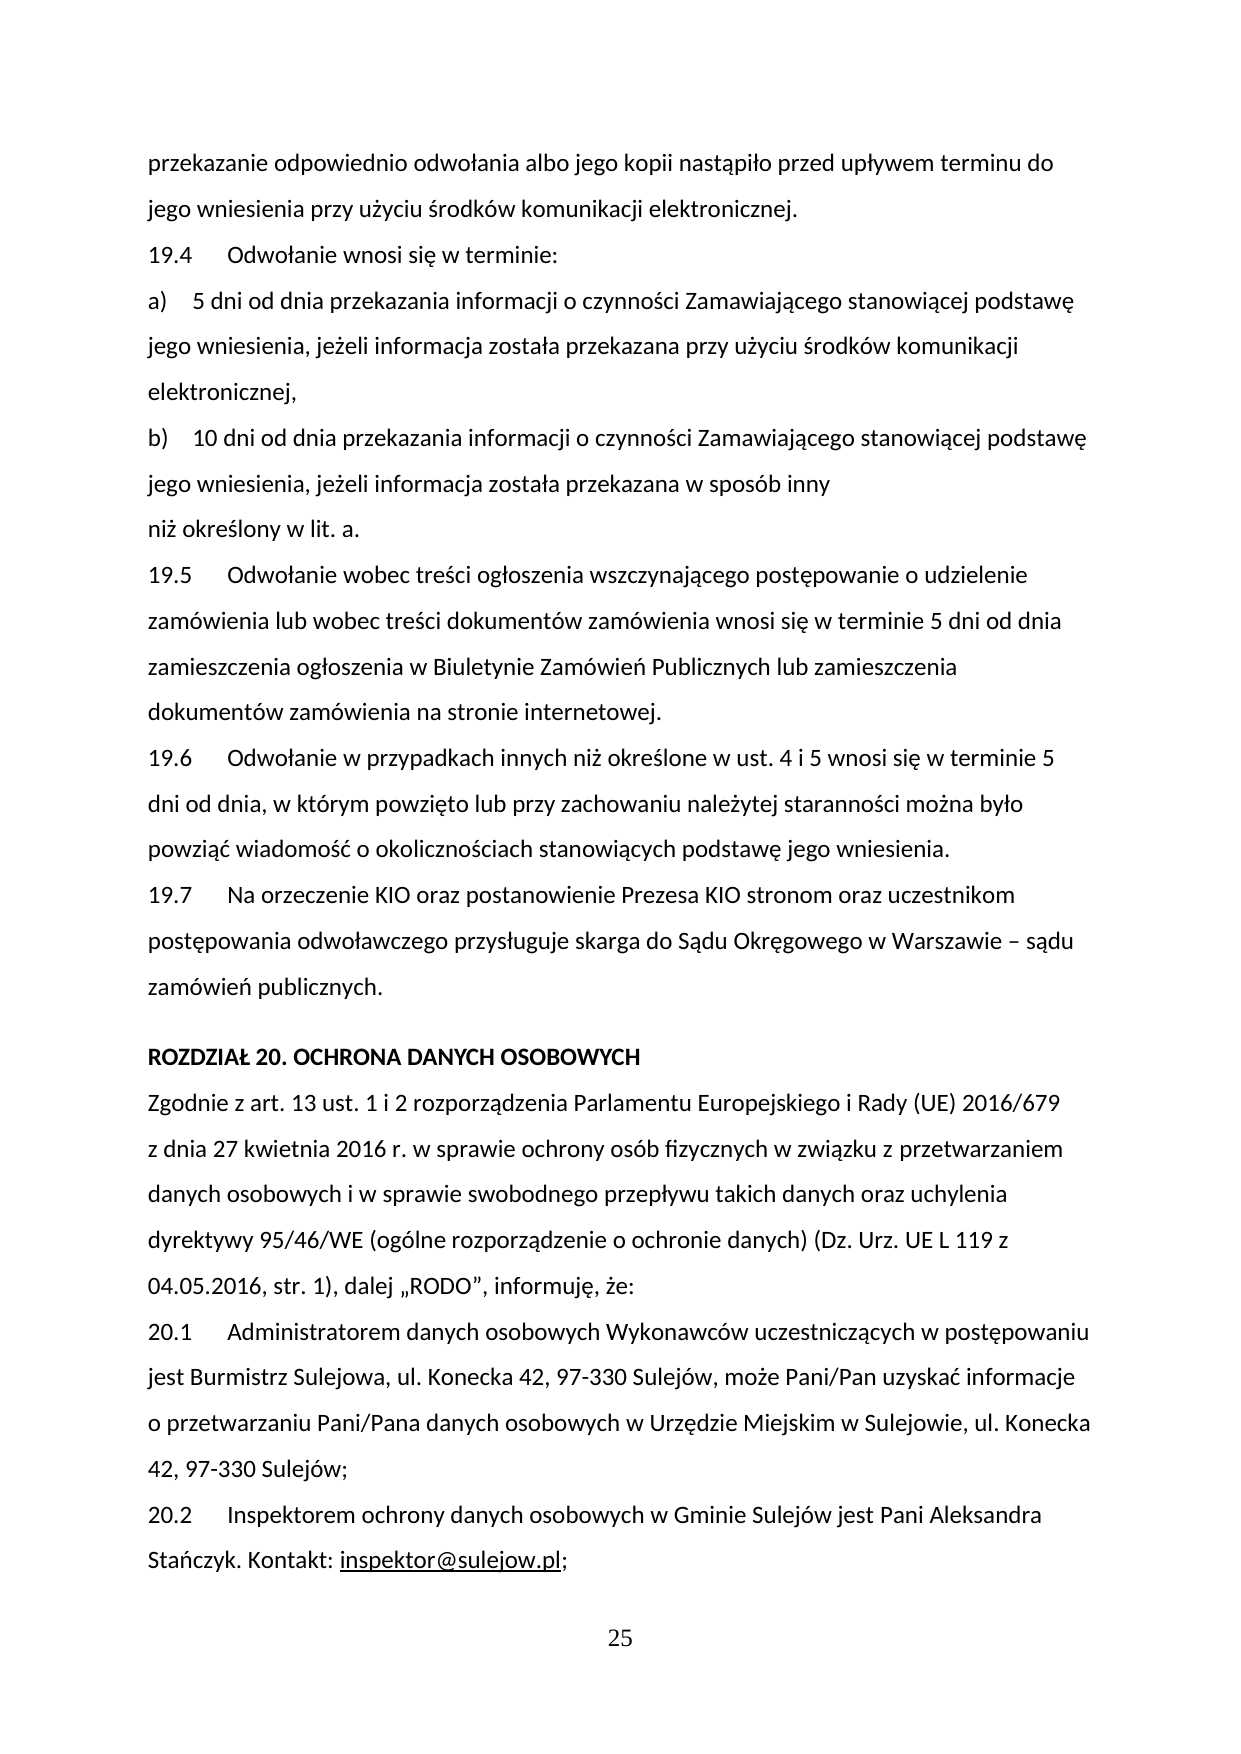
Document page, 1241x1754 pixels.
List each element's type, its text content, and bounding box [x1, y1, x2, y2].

list 10 dni od dnia przekazania informacji o czynności Zamawiającego stanowiącej podstawę jego wniesienia, jeżeli informacja została przekazana w sposób inny niż określony w lit. a. [148, 422, 1093, 544]
list 5 dni od dnia przekazania informacji o czynności Zamawiającego stanowiącej podstawę jego wniesienia, jeżeli informacja została przekazana przy użyciu środków komunikacji elektronicznej, [148, 285, 1093, 407]
text Zgodnie z art. 13 ust. 1 i 2 rozporządzenia Parlamentu Europejskiego i Rady (UE) 2016/679 z dnia 27 kwietnia 2016 r. w sprawie ochrony osób fizycznych w związku z przetwarzaniem danych osobowych i w sprawie swobodnego przepływu takich danych oraz uchylenia dyrektywy 95/46/WE (ogólne rozporządzenie o ochronie danych) (Dz. Urz. UE L 119 z 04.05.2016, str. 1), dalej „RODO”, informuję, że: [148, 1087, 1093, 1301]
list Odwołanie wobec treści ogłoszenia wszczynającego postępowanie o udzielenie zamówienia lub wobec treści dokumentów zamówienia wnosi się w terminie 5 dni od dnia zamieszczenia ogłoszenia w Biuletynie Zamówień Publicznych lub zamieszczenia dokumentów zamówienia na stronie internetowej. [148, 559, 1093, 727]
list Administratorem danych osobowych Wykonawców uczestniczących w postępowaniu jest Burmistrz Sulejowa, ul. Konecka 42, 97-330 Sulejów, może Pani/Pan uzyskać informacje o przetwarzaniu Pani/Pana danych osobowych w Urzędzie Miejskim w Sulejowie, ul. Konecka 42, 97-330 Sulejów; [148, 1316, 1093, 1483]
list Na orzeczenie KIO oraz postanowienie Prezesa KIO stronom oraz uczestnikom postępowania odwoławczego przysługuje skarga do Sądu Okręgowego w Warszawie – sądu zamówień publicznych. [148, 879, 1093, 1001]
list Inspektorem ochrony danych osobowych w Gminie Sulejów jest Pani Aleksandra Stańczyk. Kontakt: inspektor@sulejow.pl; [148, 1499, 1093, 1575]
subtitle ROZDZIAŁ 20. OCHRONA DANYCH OSOBOWYCH [148, 1041, 1093, 1072]
list Odwołanie w przypadkach innych niż określone w ust. 4 i 5 wnosi się w terminie 5 dni od dnia, w którym powzięto lub przy zachowaniu należytej staranności można było powziąć wiadomość o okolicznościach stanowiących podstawę jego wniesienia. [148, 742, 1093, 864]
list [148, 148, 1093, 224]
list Odwołanie wnosi się w terminie: [148, 239, 1093, 269]
